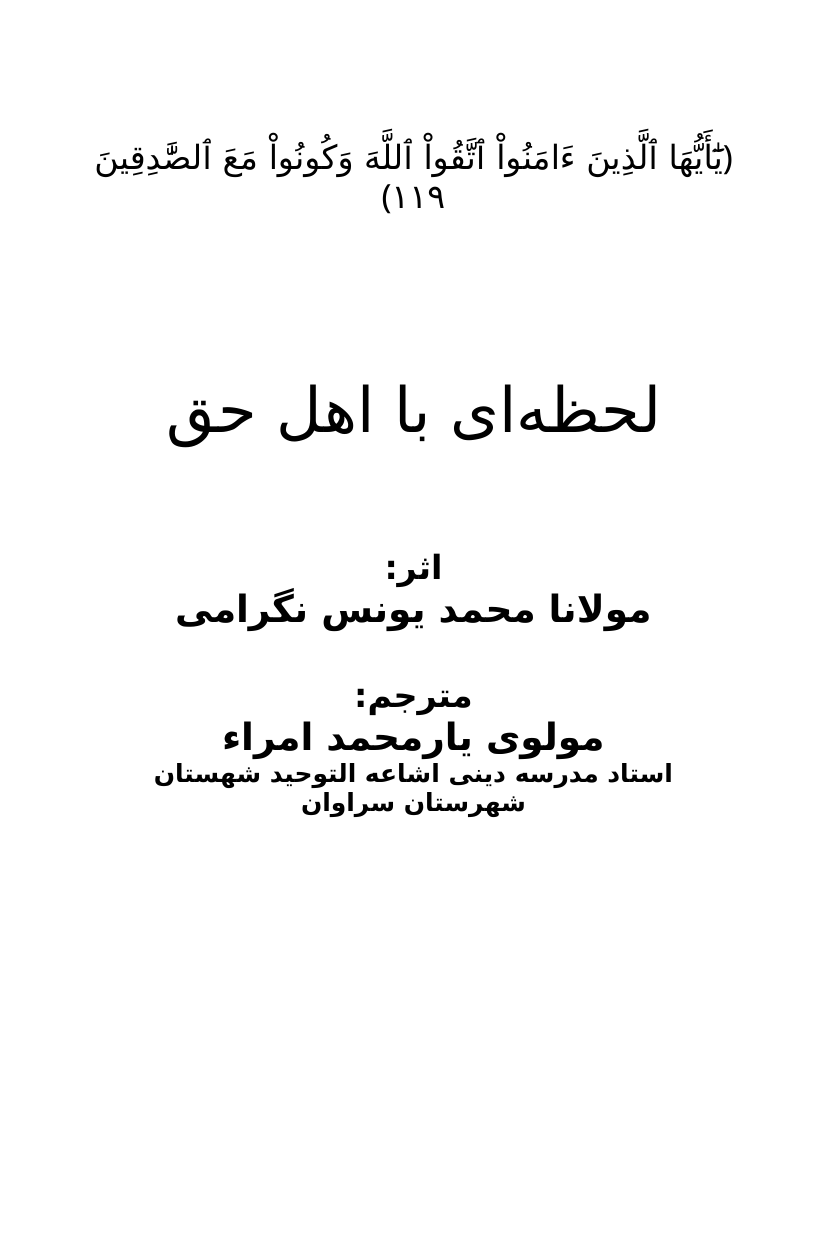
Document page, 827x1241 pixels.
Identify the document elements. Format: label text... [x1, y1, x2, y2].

text مولانا محمد یونس نگرامی [89, 587, 738, 631]
text لحظه‌ای با اهل حق [89, 375, 738, 448]
text مولوی یارمحمد امراء [89, 715, 738, 759]
text اثر: [89, 548, 738, 587]
text ﴿يَٰٓأَيُّهَا ٱلَّذِينَ ءَامَنُواْ ٱتَّقُواْ ٱللَّهَ وَكُونُواْ مَعَ ٱلصَّٰدِقِينَ ١١٩﴾ [89, 138, 738, 216]
text مترجم: [89, 676, 738, 715]
text استاد مدرسه دینی اشاعه التوحید شهستان شهرستان سراوان [89, 759, 738, 817]
